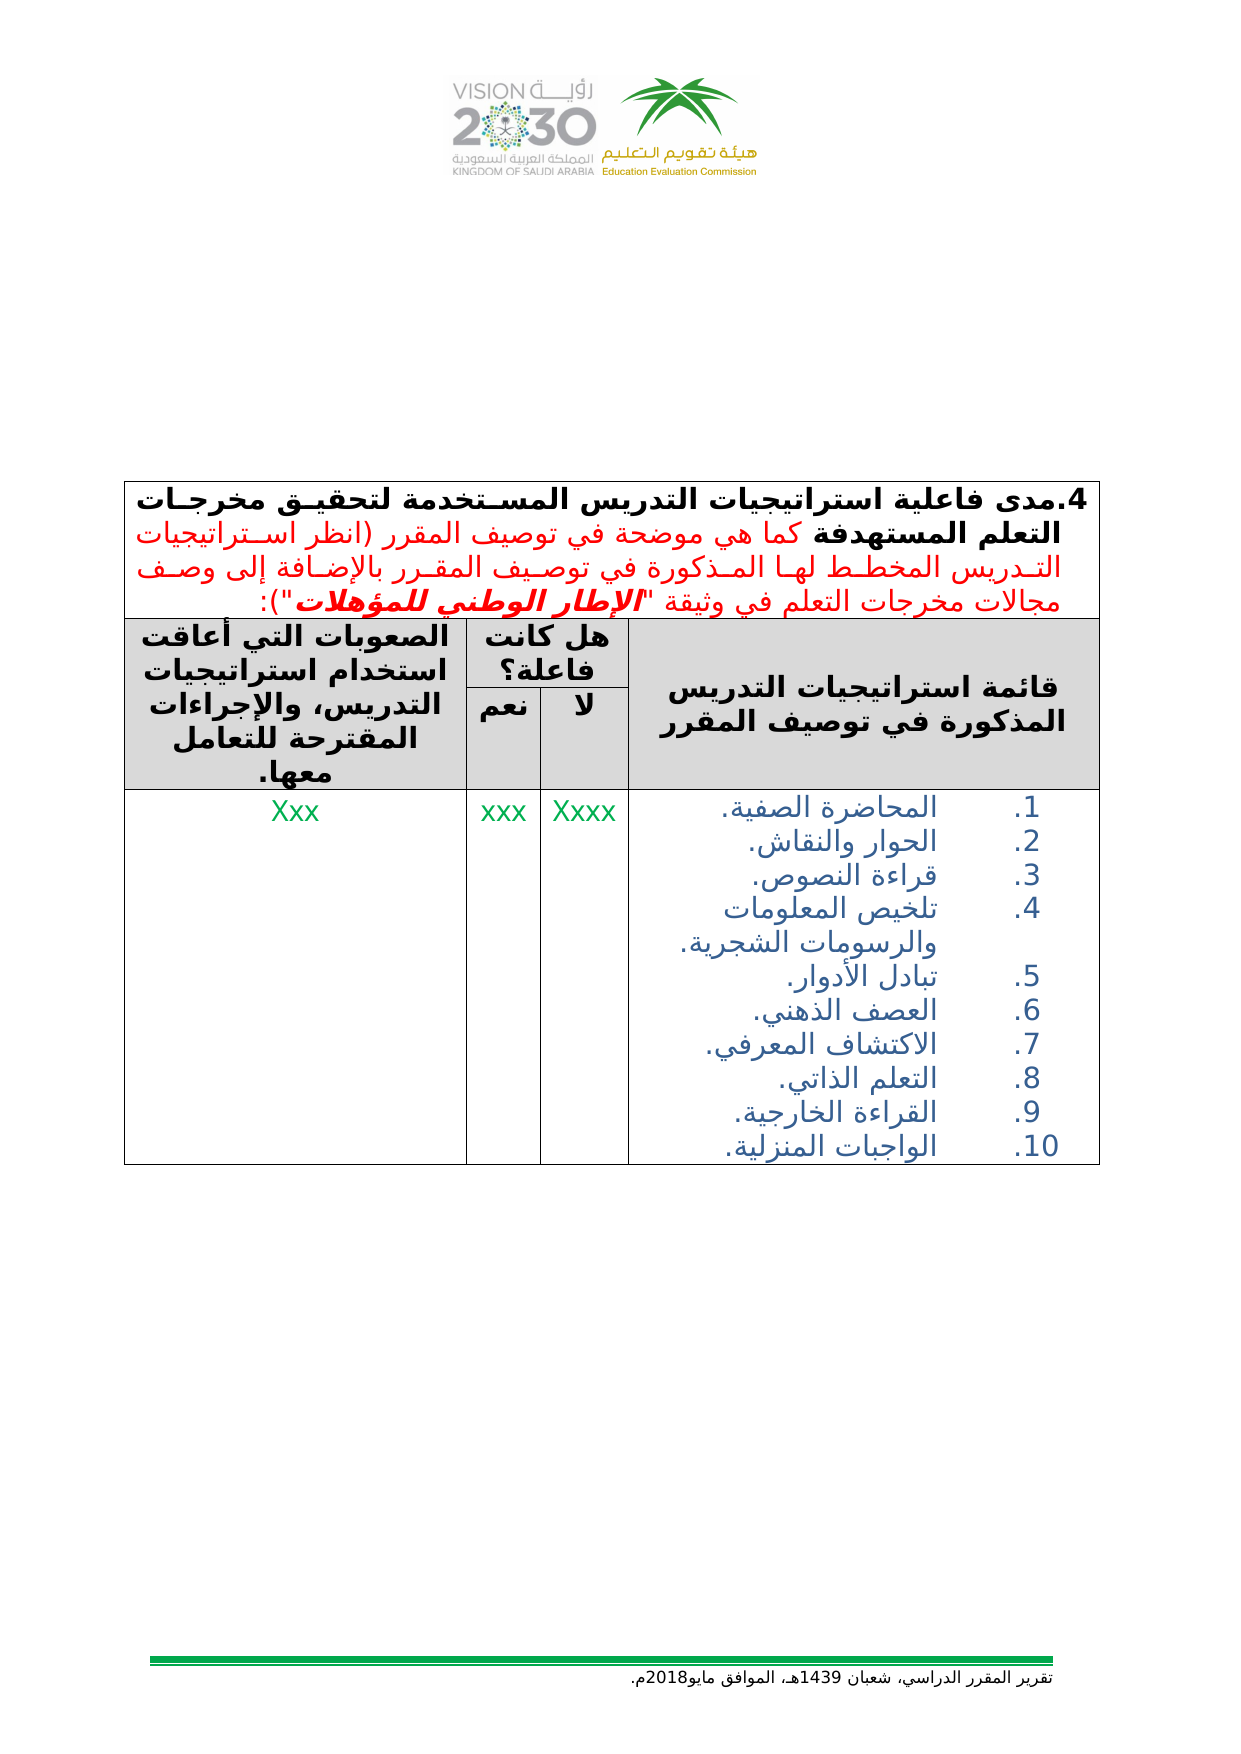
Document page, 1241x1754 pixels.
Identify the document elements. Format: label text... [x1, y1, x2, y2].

table_cell لا [541, 688, 628, 789]
table_cell Xxx [125, 790, 466, 1163]
table_cell هل كانت فاعلة؟ [467, 619, 628, 687]
table_cell قائمة استراتيجيات التدريس المذكورة في توصيف المقرر [629, 619, 1099, 789]
picture [443, 75, 760, 175]
table_cell xxx [467, 790, 540, 1163]
table_cell نعم [467, 688, 540, 789]
table_cell المحاضرة الصفية. الحوار والنقاش. قراءة النصوص. تلخيص المعلومات والرسومات الشجرية. تبادل الأدوار. العصف الذهني. الاكتشاف المعرفي. التعلم الذاتي. القراءة الخارجية. الواجبات المنزلية. [629, 790, 1099, 1163]
table_header 4.مدى فاعلية استراتيجيات التدريس المستخدمة لتحقيق مخرجات التعلم المستهدفة كما هي موضحة في توصيف المقرر (انظر استراتيجيات التدريس المخطط لها المذكورة في توصيف المقرر بالإضافة إلى وصف مجالات مخرجات التعلم في وثيقة "الإطار الوطني للمؤهلات"): [125, 482, 1099, 618]
table_cell Xxxx [541, 790, 628, 1163]
table_cell الصعوبات التي أعاقت استخدام استراتيجيات التدريس، والإجراءات المقترحة للتعامل معها. [125, 619, 466, 789]
